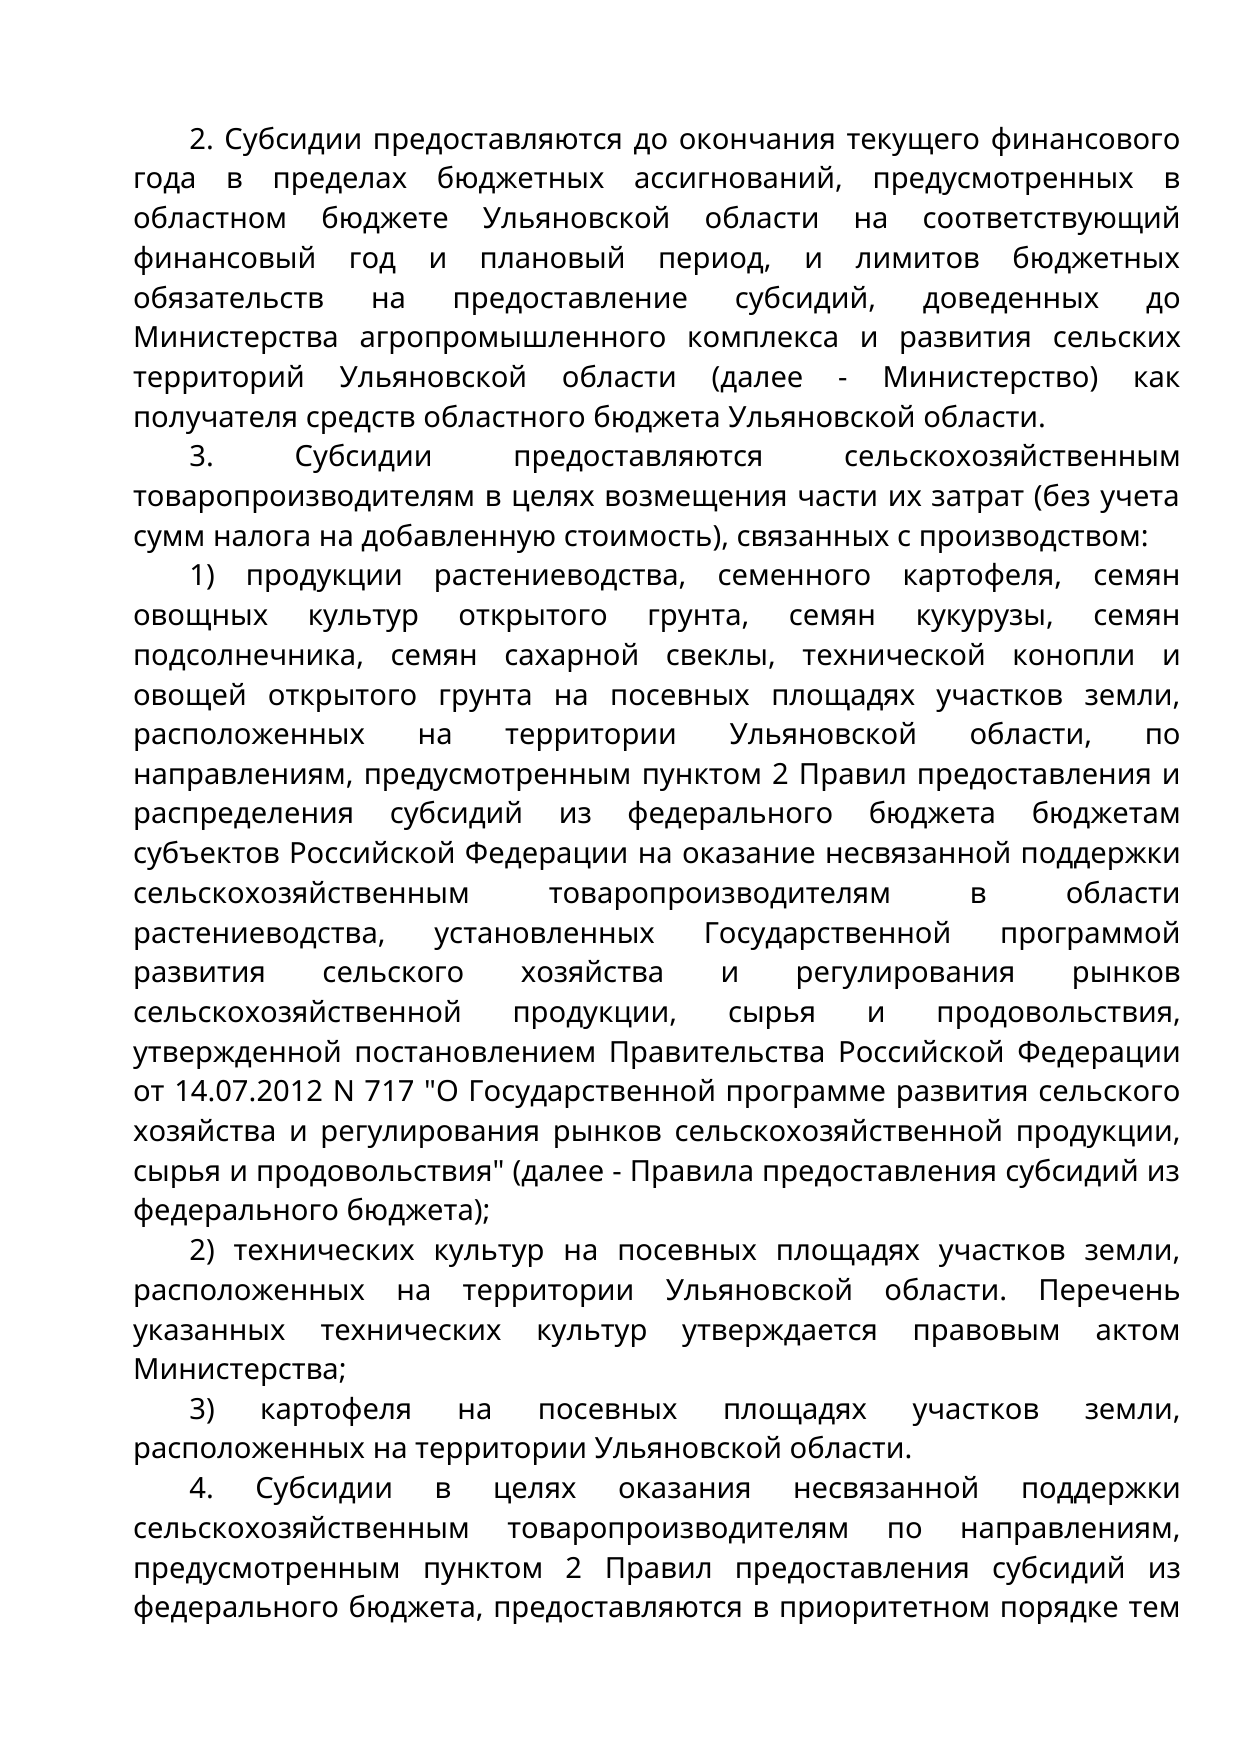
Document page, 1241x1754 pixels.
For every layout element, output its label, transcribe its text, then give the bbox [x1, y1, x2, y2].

text 2. Субсидии предоставляются до окончания текущего финансового года в пределах бюджетных ассигнований, предусмотренных в областном бюджете Ульяновской области на соответствующий финансовый год и плановый период, и лимитов бюджетных обязательств на предоставление субсидий, доведенных до Министерства агропромышленного комплекса и развития сельских территорий Ульяновской области (далее - Министерство) как получателя средств областного бюджета Ульяновской области. [133, 118, 1181, 436]
text 3. Субсидии предоставляются сельскохозяйственным товаропроизводителям в целях возмещения части их затрат (без учета сумм налога на добавленную стоимость), связанных с производством: [133, 436, 1181, 555]
text 1) продукции растениеводства, семенного картофеля, семян овощных культур открытого грунта, семян кукурузы, семян подсолнечника, семян сахарной свеклы, технической конопли и овощей открытого грунта на посевных площадях участков земли, расположенных на территории Ульяновской области, по направлениям, предусмотренным пунктом 2 Правил предоставления и распределения субсидий из федерального бюджета бюджетам субъектов Российской Федерации на оказание несвязанной поддержки сельскохозяйственным товаропроизводителям в области растениеводства, установленных Государственной программой развития сельского хозяйства и регулирования рынков сельскохозяйственной продукции, сырья и продовольствия, утвержденной постановлением Правительства Российской Федерации от 14.07.2012 N 717 "О Государственной программе развития сельского хозяйства и регулирования рынков сельскохозяйственной продукции, сырья и продовольствия" (далее - Правила предоставления субсидий из федерального бюджета); [133, 555, 1181, 1229]
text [133, 1467, 1181, 1626]
text 3) картофеля на посевных площадях участков земли, расположенных на территории Ульяновской области. [133, 1388, 1181, 1467]
text 2) технических культур на посевных площадях участков земли, расположенных на территории Ульяновской области. Перечень указанных технических культур утверждается правовым актом Министерства; [133, 1229, 1181, 1388]
